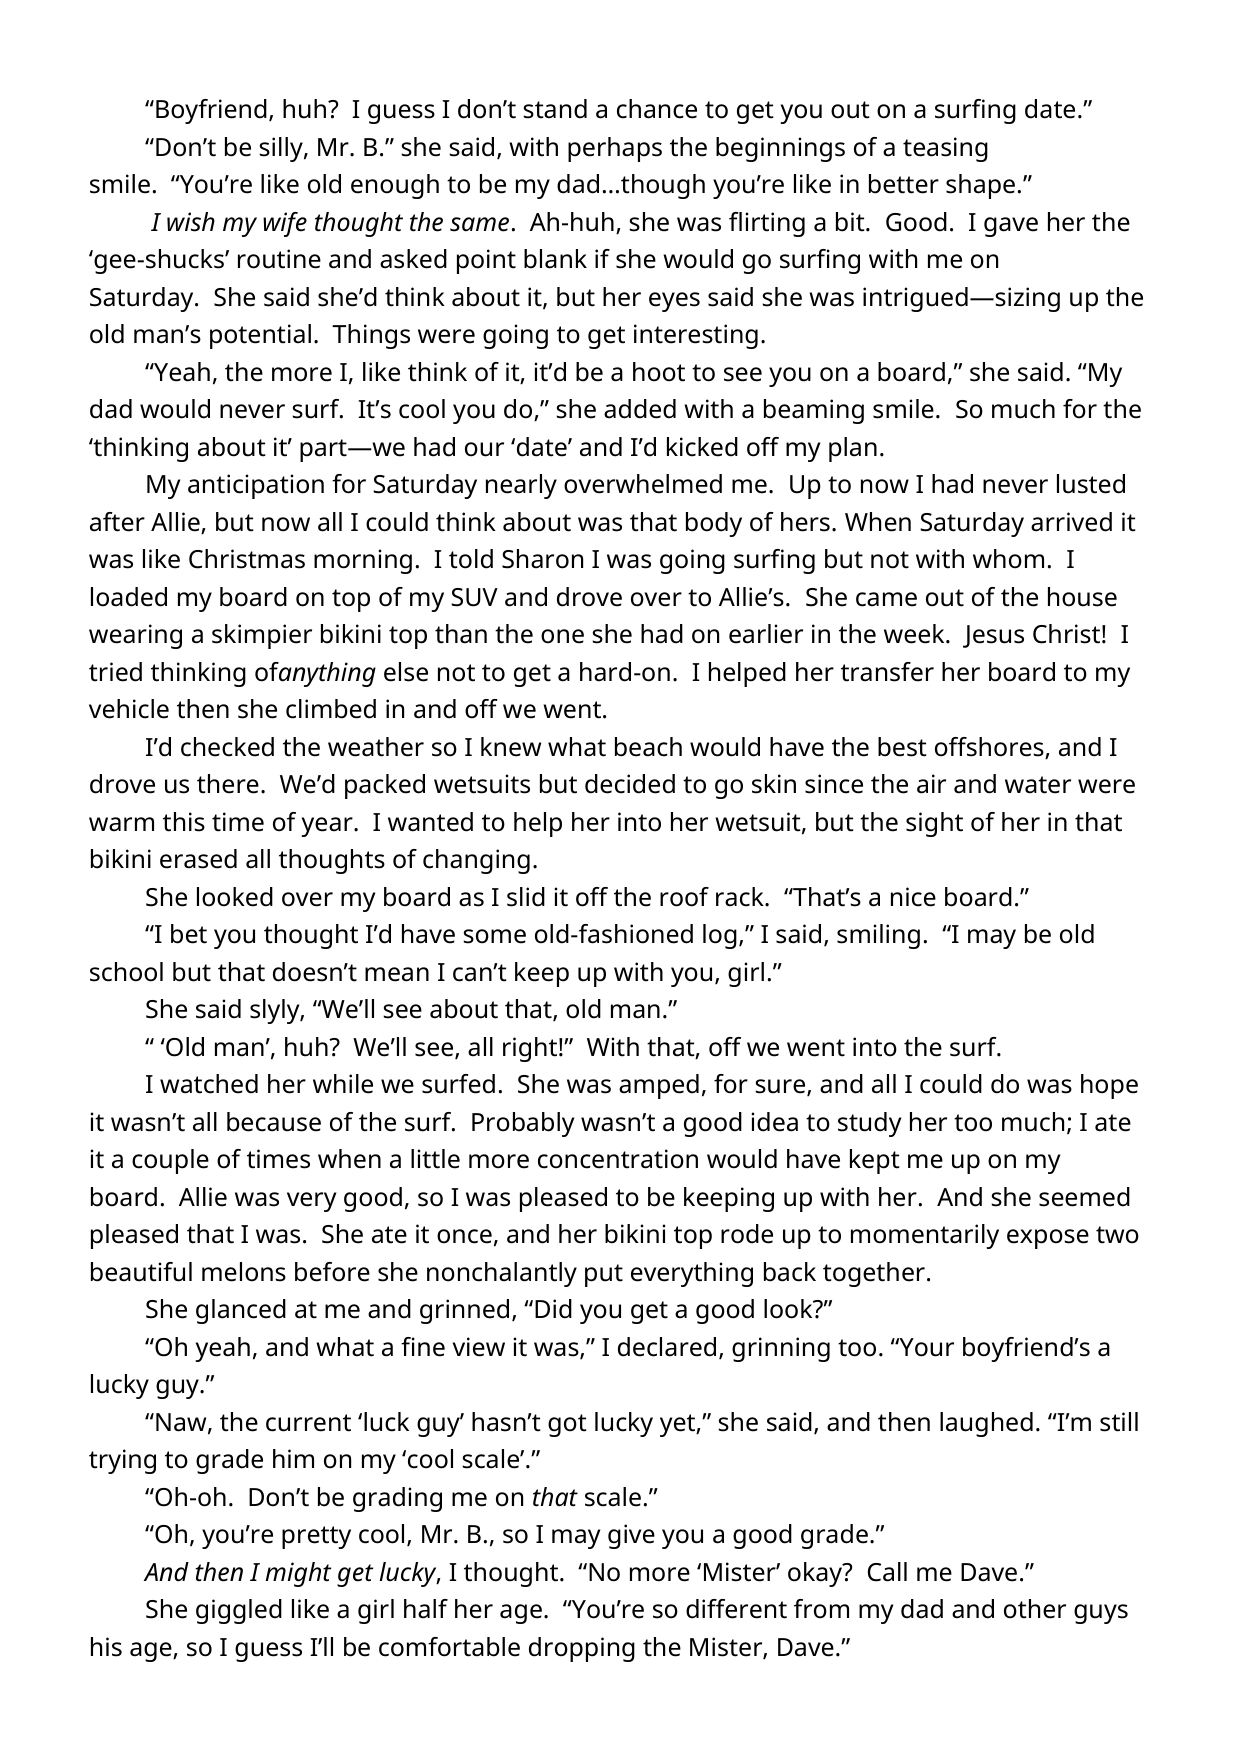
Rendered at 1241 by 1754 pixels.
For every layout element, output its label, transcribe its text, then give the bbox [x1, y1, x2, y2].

text “Oh, you’re pretty cool, Mr. B., so I may give you a good grade.” [89, 1514, 1152, 1551]
text My anticipation for Saturday nearly overwhelmed me. Up to now I had never lusted after Allie, but now all I could think about was that body of hers. When Saturday arrived it was like Christmas morning. I told Sharon I was going surfing but not with whom. I loaded my board on top of my SUV and drove over to Allie’s. She came out of the house wearing a skimpier bikini top than the one she had on earlier in the week. Jesus Christ! I tried thinking ofanything else not to get a hard-on. I helped her transfer her board to my vehicle then she climbed in and off we went. [89, 464, 1152, 726]
text “Boyfriend, huh? I guess I don’t stand a chance to get you out on a surfing date.” [89, 89, 1152, 126]
text She glanced at me and grinned, “Did you get a good look?” [89, 1289, 1152, 1326]
text “ ‘Old man’, huh? We’ll see, all right!” With that, off we went into the surf. [89, 1026, 1152, 1064]
text She giggled like a girl half her age. “You’re so different from my dad and other guys his age, so I guess I’ll be comfortable dropping the Mister, Dave.” [89, 1589, 1152, 1664]
text “Oh-oh. Don’t be grading me on that scale.” [89, 1476, 1152, 1514]
text I wish my wife thought the same. Ah-huh, she was flirting a bit. Good. I gave her the ‘gee-shucks’ routine and asked point blank if she would go surfing with me on Saturday. She said she’d think about it, but her eyes said she was intrigued—sizing up the old man’s potential. Things were going to get interesting. [89, 201, 1152, 351]
text “Yeah, the more I, like think of it, it’d be a hoot to see you on a board,” she said. “My dad would never surf. It’s cool you do,” she added with a beaming smile. So much for the ‘thinking about it’ part—we had our ‘date’ and I’d kicked off my plan. [89, 351, 1152, 464]
text “Oh yeah, and what a fine view it was,” I declared, grinning too. “Your boyfriend’s a lucky guy.” [89, 1326, 1152, 1401]
text “Don’t be silly, Mr. B.” she said, with perhaps the beginnings of a teasing smile. “You’re like old enough to be my dad…though you’re like in better shape.” [89, 126, 1152, 201]
text And then I might get lucky, I thought. “No more ‘Mister’ okay? Call me Dave.” [89, 1551, 1152, 1589]
text I watched her while we surfed. She was amped, for sure, and all I could do was hope it wasn’t all because of the surf. Probably wasn’t a good idea to study her too much; I ate it a couple of times when a little more concentration would have kept me up on my board. Allie was very good, so I was pleased to be keeping up with her. And she seemed pleased that I was. She ate it once, and her bikini top rode up to momentarily expose two beautiful melons before she nonchalantly put everything back together. [89, 1064, 1152, 1289]
text “I bet you thought I’d have some old-fashioned log,” I said, smiling. “I may be old school but that doesn’t mean I can’t keep up with you, girl.” [89, 914, 1152, 989]
text “Naw, the current ‘luck guy’ hasn’t got lucky yet,” she said, and then laughed. “I’m still trying to grade him on my ‘cool scale’.” [89, 1401, 1152, 1476]
text I’d checked the weather so I knew what beach would have the best offshores, and I drove us there. We’d packed wetsuits but decided to go skin since the air and water were warm this time of year. I wanted to help her into her wetsuit, but the sight of her in that bikini erased all thoughts of changing. [89, 726, 1152, 876]
text She looked over my board as I slid it off the roof rack. “That’s a nice board.” [89, 876, 1152, 914]
text She said slyly, “We’ll see about that, old man.” [89, 989, 1152, 1026]
